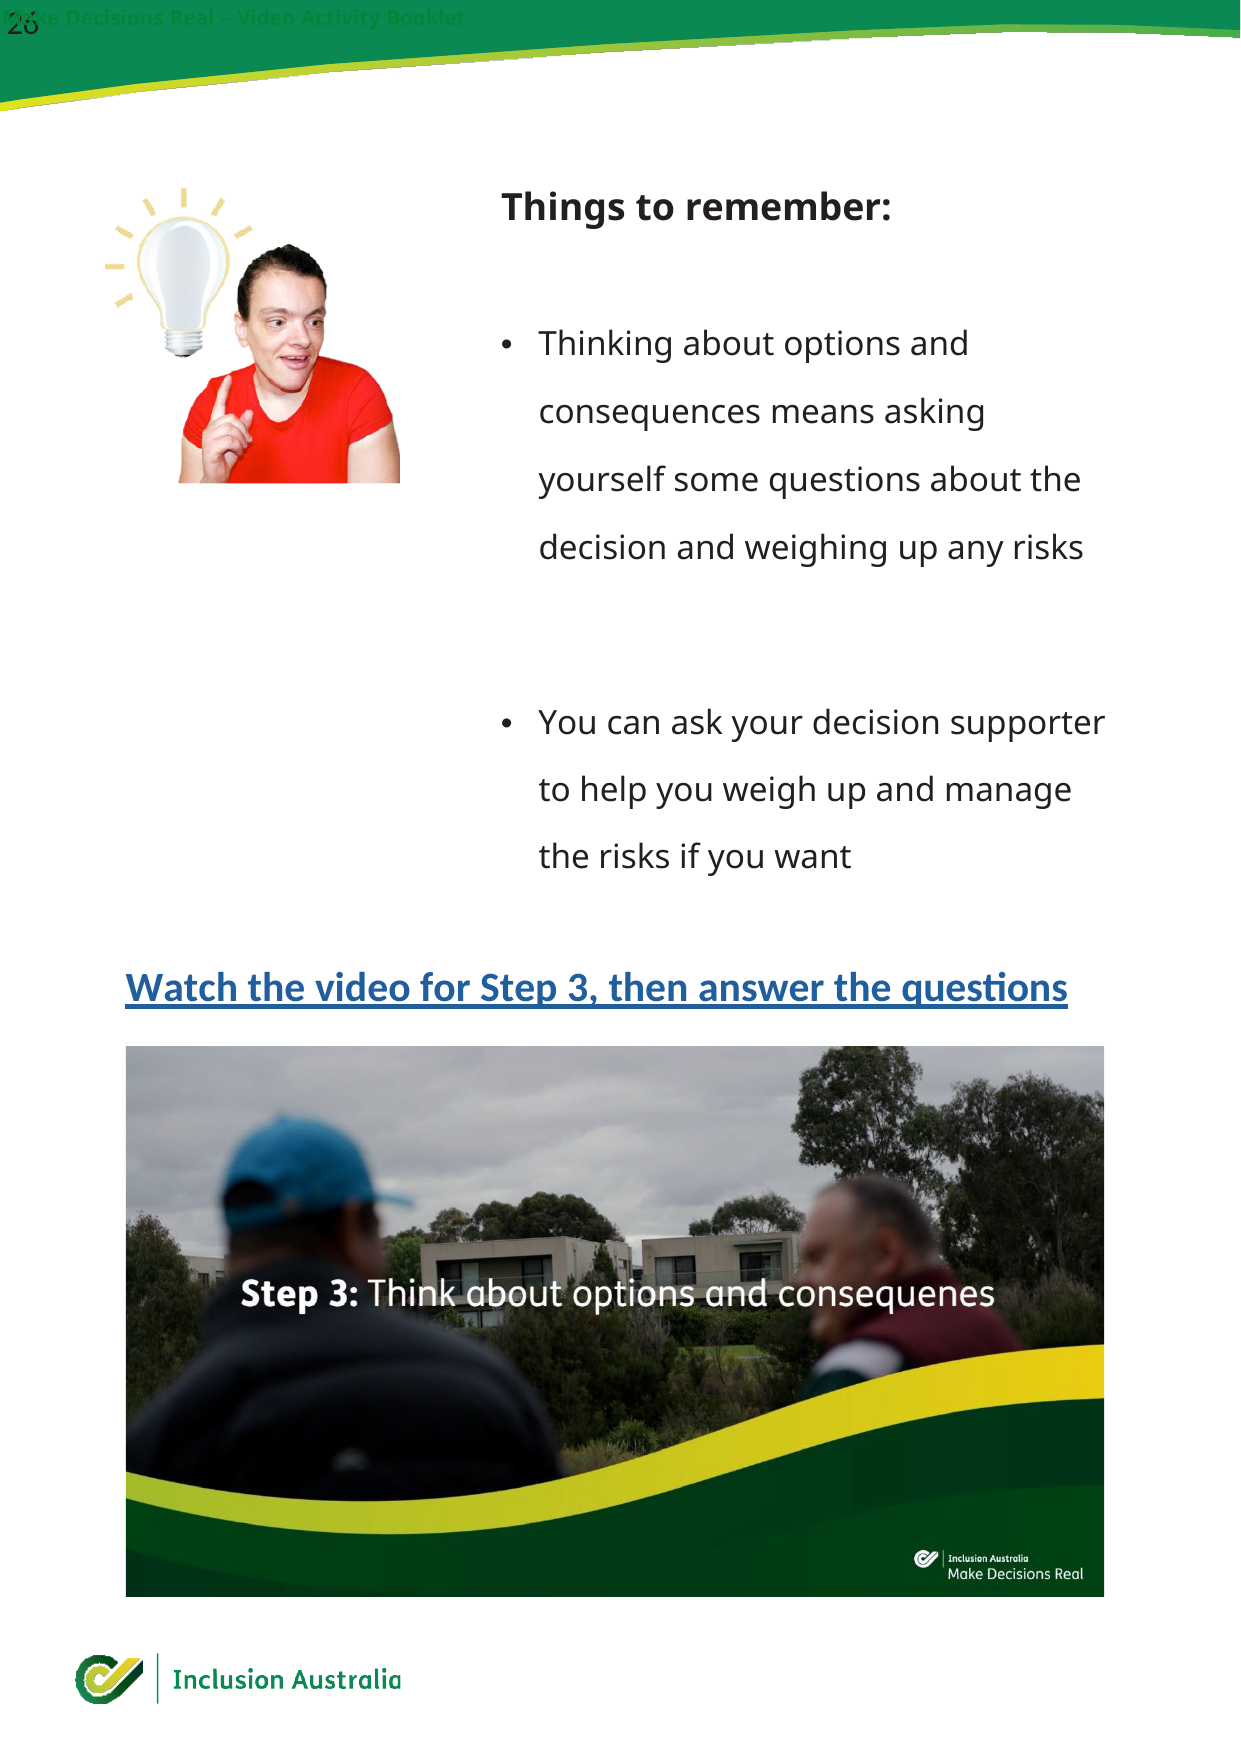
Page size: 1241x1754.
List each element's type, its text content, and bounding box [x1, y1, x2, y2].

picture [125, 1046, 1105, 1597]
picture [104, 188, 400, 484]
picture [173, 1668, 401, 1689]
picture [75, 1653, 143, 1704]
list Thinking about options and consequences means asking yourself some questions about the decision and weighing up any risks [501, 319, 1096, 569]
subtitle Things to remember: [501, 180, 1201, 231]
picture [0, 25, 1241, 111]
subtitle Watch the video for Step 3, then answer the questions [125, 961, 1201, 1012]
list You can ask your decision supporter to help you weigh up and manage the risks if you want [501, 698, 1117, 878]
